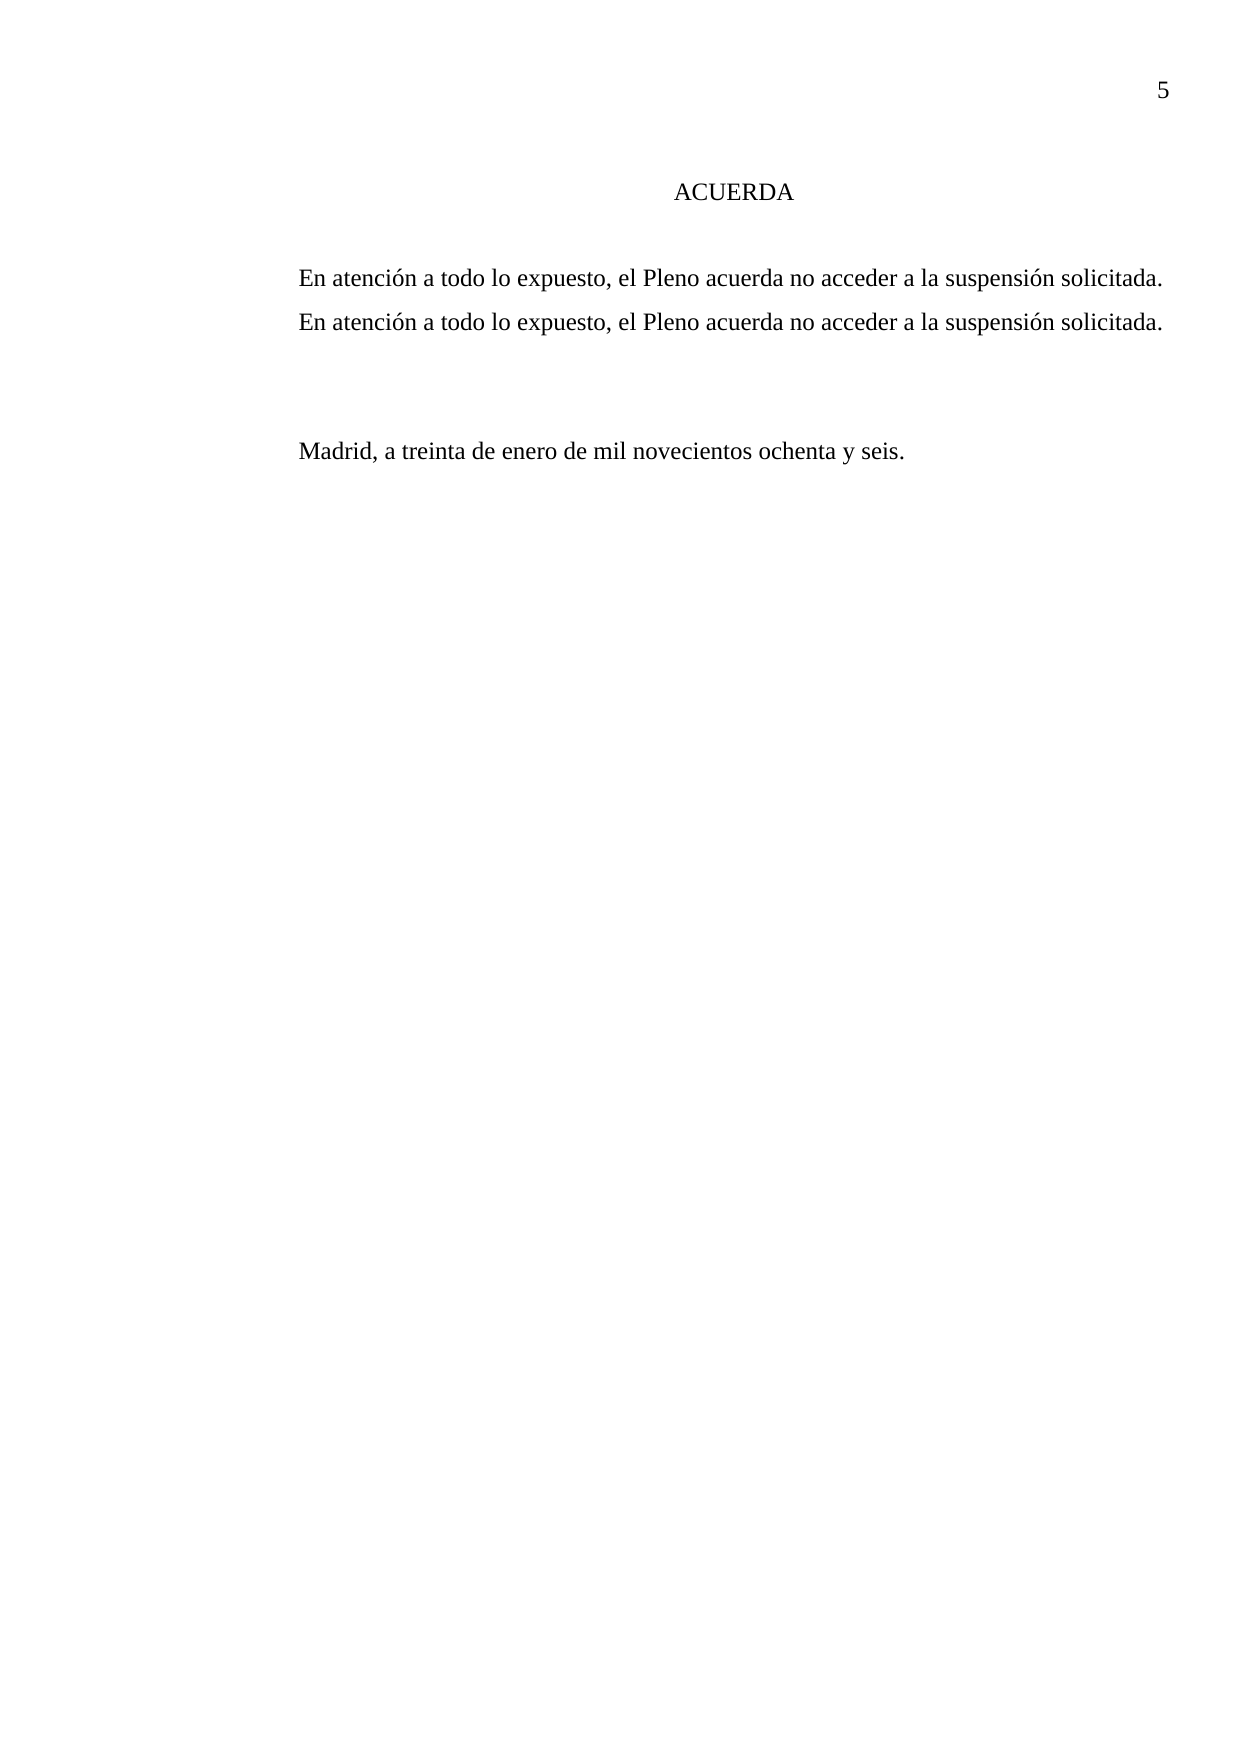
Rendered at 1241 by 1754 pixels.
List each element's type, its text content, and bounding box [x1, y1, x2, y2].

text Madrid, a treinta de enero de mil novecientos ochenta y seis. [224, 436, 1169, 465]
text ACUERDA [224, 177, 1169, 206]
text En atención a todo lo expuesto, el Pleno acuerda no acceder a la suspensión solicitada. [224, 263, 1169, 292]
text En atención a todo lo expuesto, el Pleno acuerda no acceder a la suspensión solicitada. [224, 307, 1169, 335]
